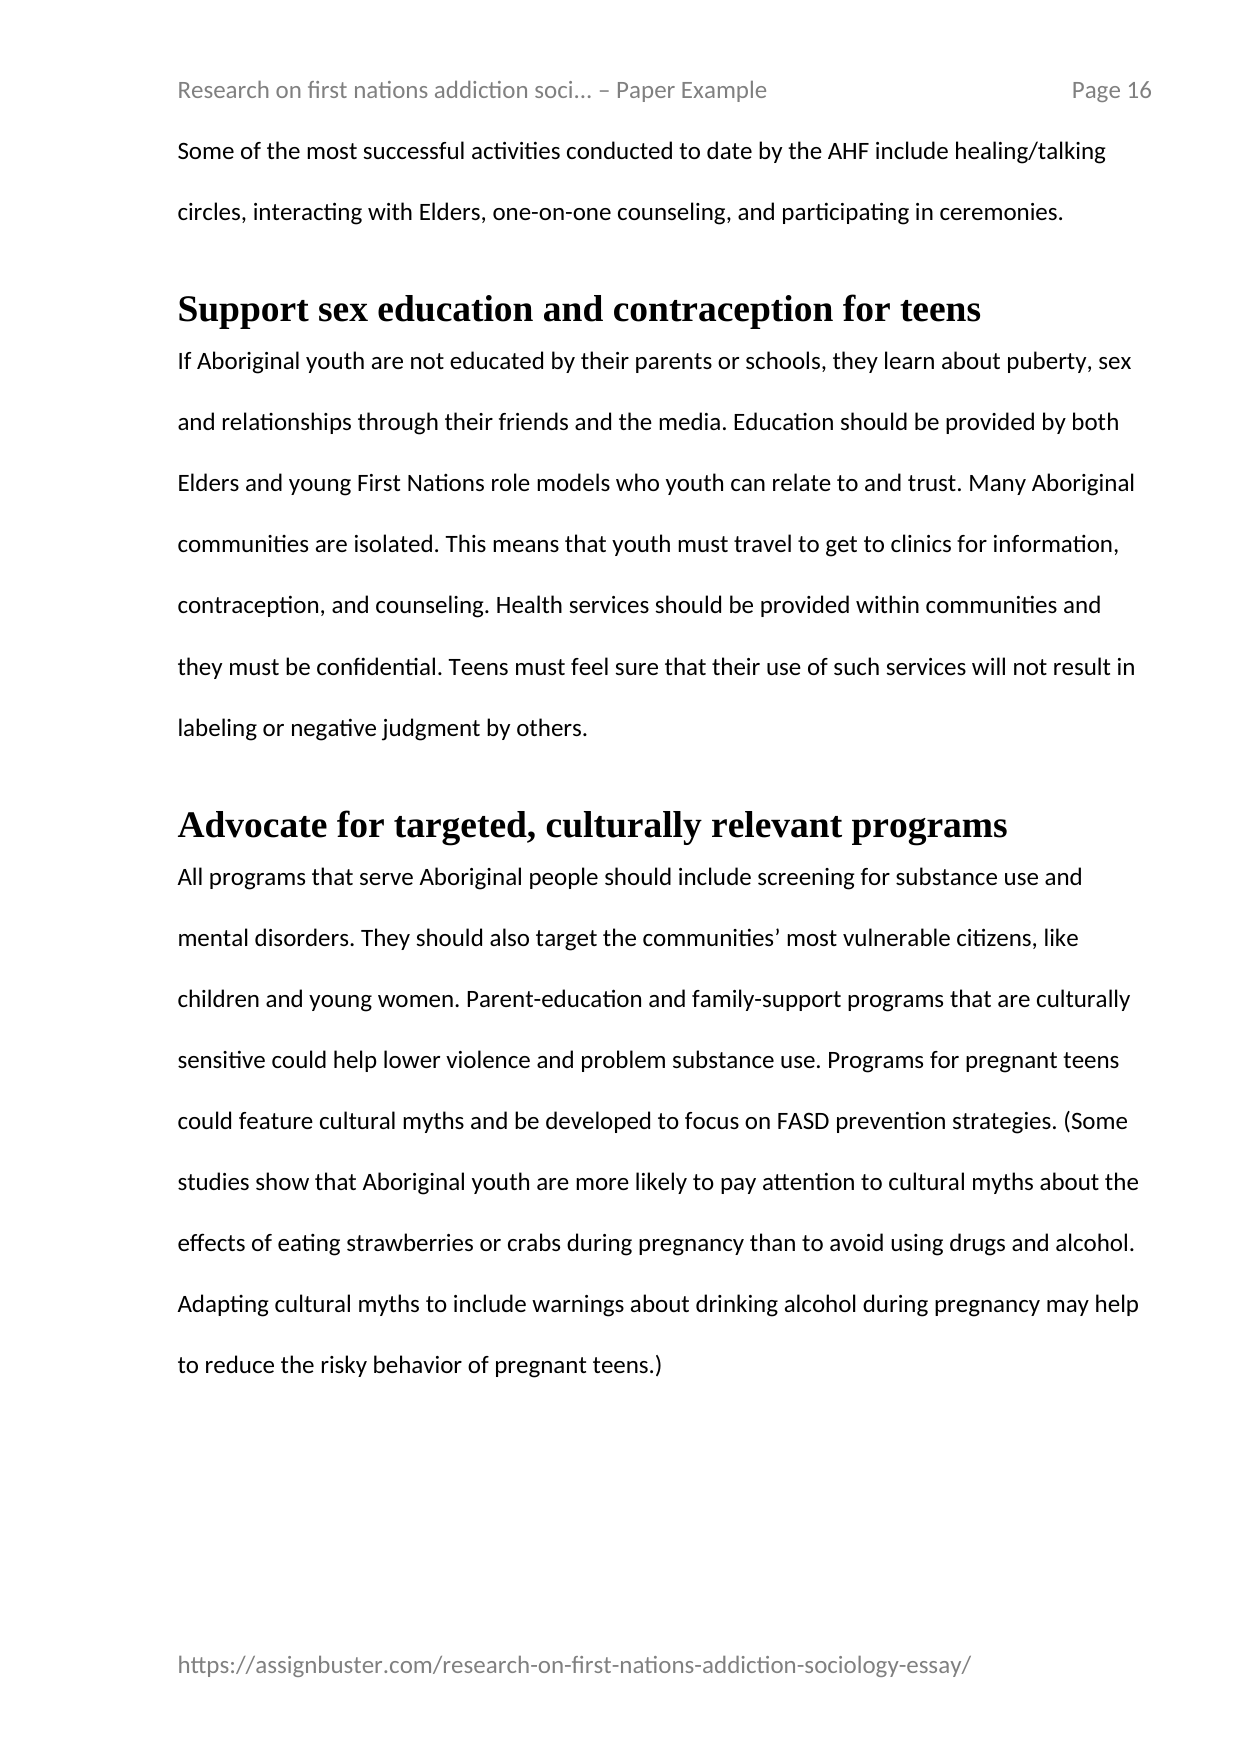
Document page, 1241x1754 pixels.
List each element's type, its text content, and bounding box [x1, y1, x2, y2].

subtitle Support sex education and contraception for teens [177, 286, 1152, 329]
text Some of the most successful activities conducted to date by the AHF include healing/talking circles, interacting with Elders, one-on-one counseling, and participating in ceremonies. [177, 135, 1152, 226]
text All programs that serve Aboriginal people should include screening for substance use and mental disorders. They should also target the communities’ most vulnerable citizens, like children and young women. Parent-education and family-support programs that are culturally sensitive could help lower violence and problem substance use. Programs for pregnant teens could feature cultural myths and be developed to focus on FASD prevention strategies. (Some studies show that Aboriginal youth are more likely to pay attention to cultural myths about the effects of eating strawberries or crabs during pregnancy than to avoid using drugs and alcohol. Adapting cultural myths to include warnings about drinking alcohol during pregnancy may help to reduce the risky behavior of pregnant teens.) [177, 861, 1152, 1380]
subtitle Advocate for targeted, culturally relevant programs [177, 802, 1152, 845]
text If Aboriginal youth are not educated by their parents or schools, they learn about puberty, sex and relationships through their friends and the media. Education should be provided by both Elders and young First Nations role models who youth can relate to and trust. Many Aboriginal communities are isolated. This means that youth must travel to get to clinics for information, contraception, and counseling. Health services should be provided within communities and they must be confidential. Teens must feel sure that their use of such services will not result in labeling or negative judgment by others. [177, 345, 1152, 742]
